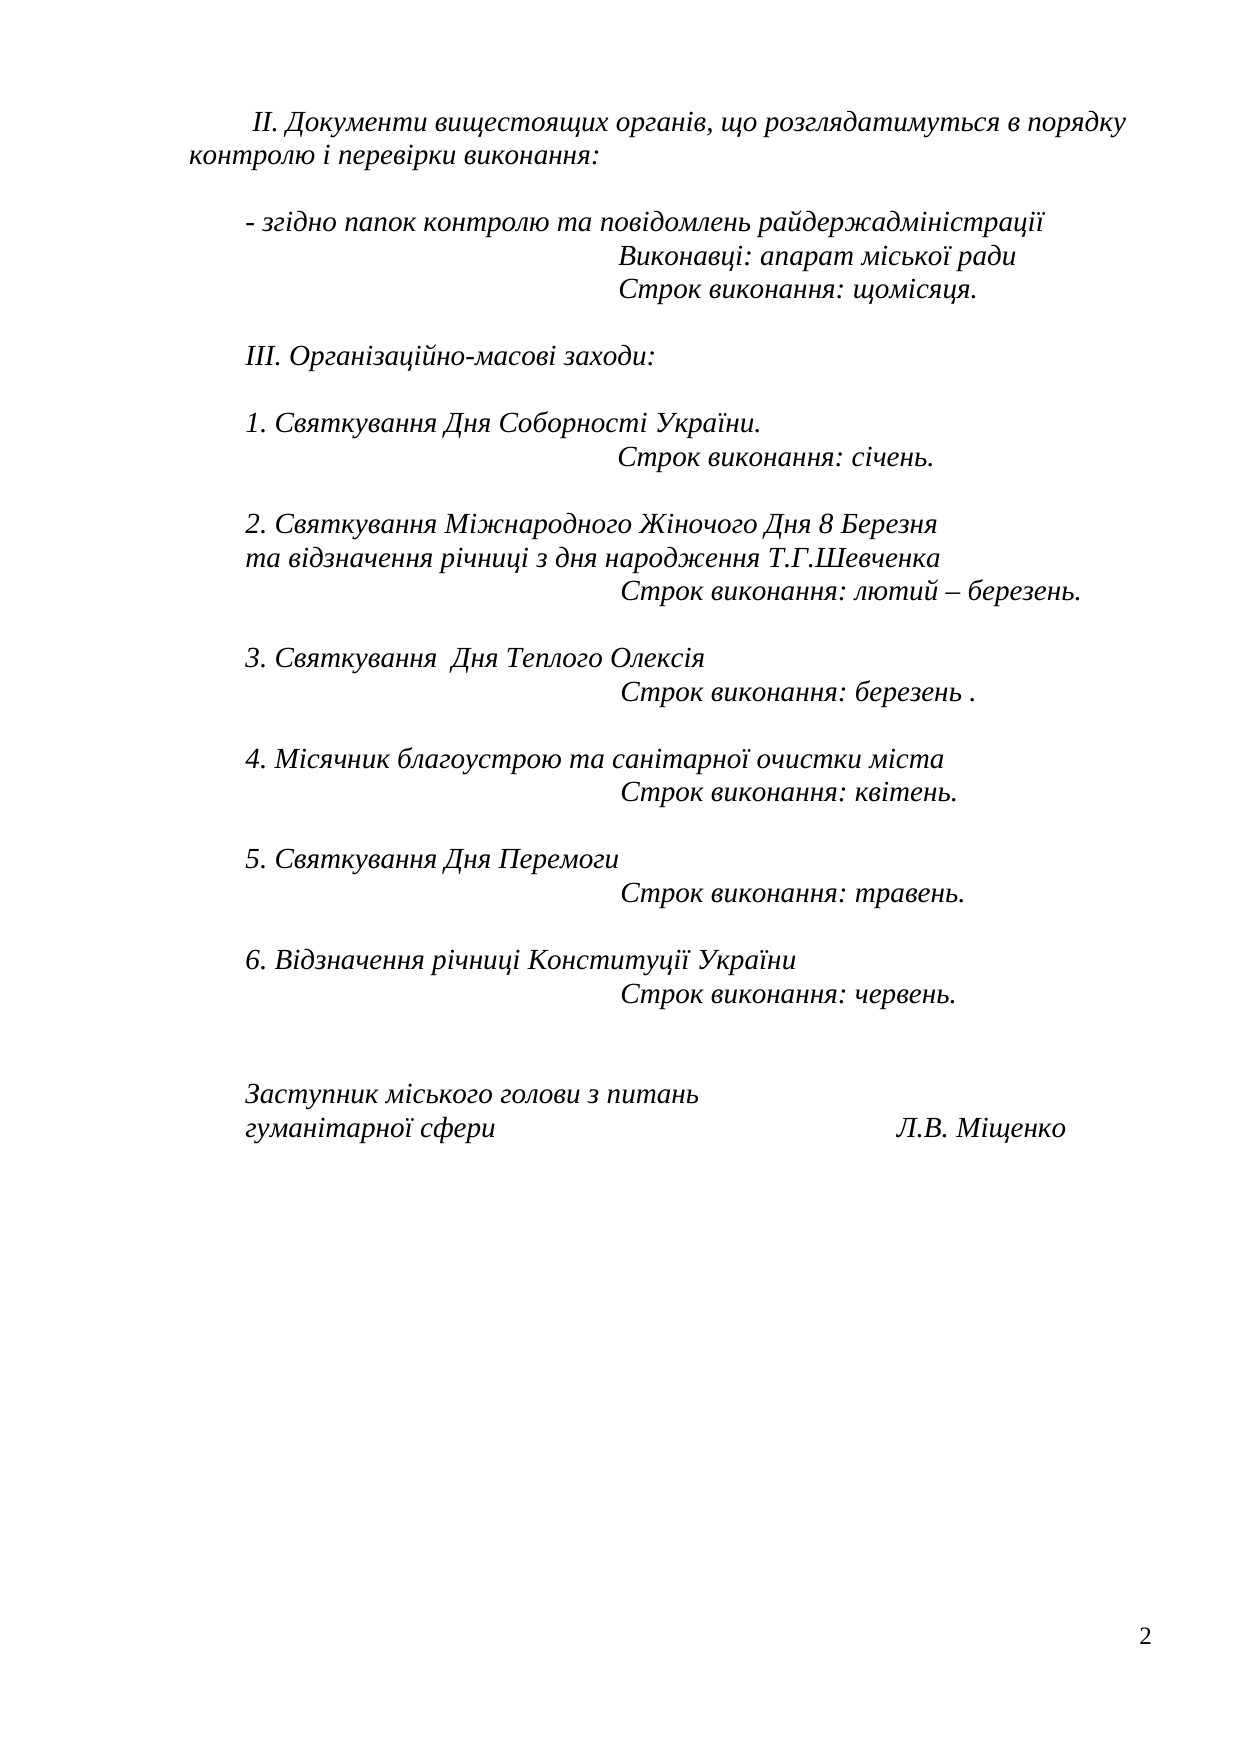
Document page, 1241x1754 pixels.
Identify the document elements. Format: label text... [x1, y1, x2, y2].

text ІІІ. Організаційно-масові заходи: [189, 338, 1152, 372]
text 6. Відзначення річниці Конституції України [189, 942, 1152, 976]
text Строк виконання: травень. [189, 875, 1152, 909]
text 5. Святкування Дня Перемоги [189, 842, 1152, 875]
text - згідно папок контролю та повідомлень райдержадміністрації [189, 204, 1152, 238]
text Строк виконання: червень. [189, 976, 1152, 1009]
text Строк виконання: січень. [189, 439, 1152, 473]
text та відзначення річниці з дня народження Т.Г.Шевченка [189, 540, 1152, 573]
text Строк виконання: щомісяця. [189, 271, 1152, 305]
text 3. Святкування Дня Теплого Олексія [189, 640, 1152, 674]
text Строк виконання: квітень. [189, 774, 1152, 808]
text Виконавці: апарат міської ради [189, 238, 1152, 271]
text 4. Місячник благоустрою та санітарної очистки міста [189, 741, 1152, 774]
text Заступник міського голови з питань [189, 1076, 1152, 1110]
text Строк виконання: березень . [189, 674, 1152, 707]
text 2. Святкування Міжнародного Жіночого Дня 8 Березня [189, 506, 1152, 540]
text гуманітарної сфери Л.В. Міщенко [189, 1110, 1152, 1143]
text 1. Святкування Дня Соборності України. [189, 406, 1152, 439]
text ІІ. Документи вищестоящих органів, що розглядатимуться в порядку контролю і перевірки виконання: [189, 104, 1152, 171]
text Строк виконання: лютий – березень. [189, 573, 1152, 607]
